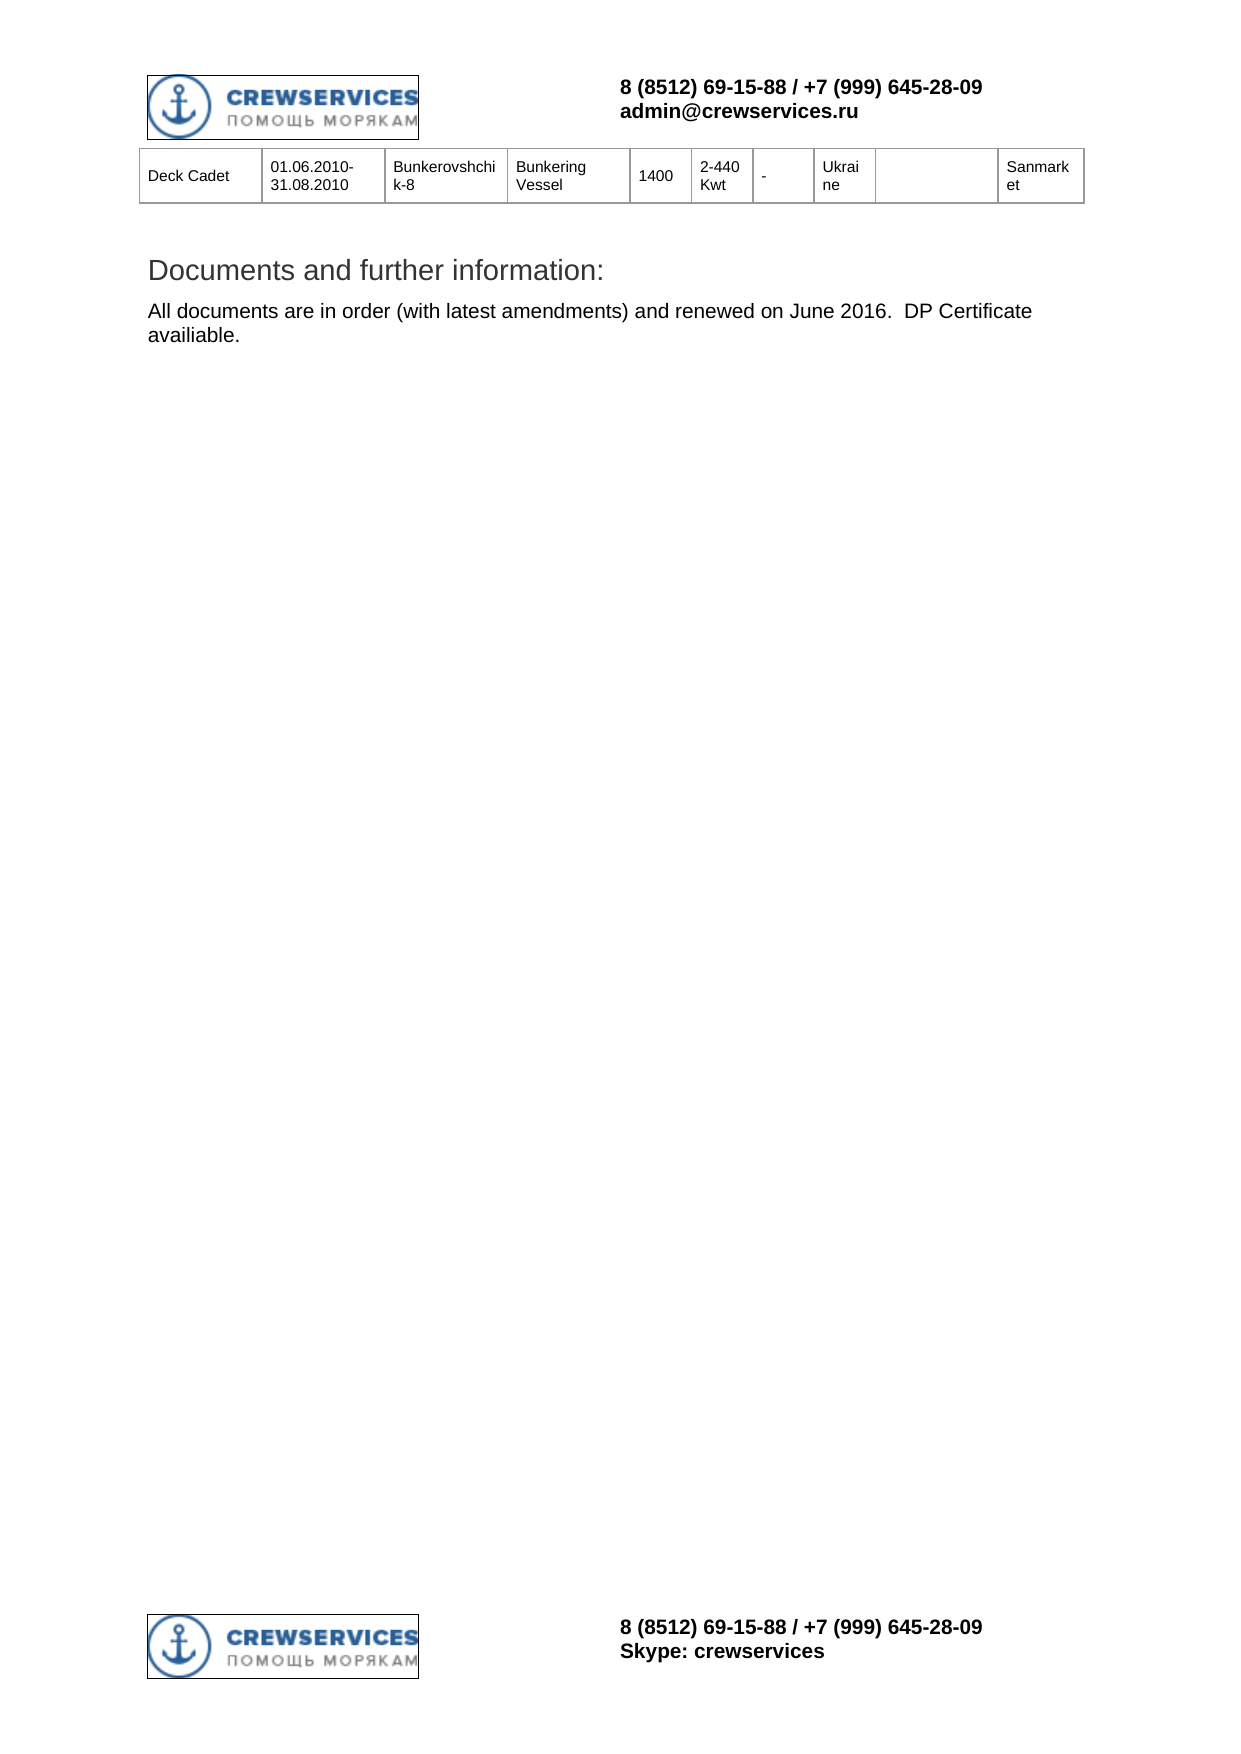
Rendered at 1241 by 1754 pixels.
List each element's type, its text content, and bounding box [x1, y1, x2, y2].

table_cell Sanmarket [999, 149, 1083, 202]
table_cell 1400 [631, 149, 691, 202]
subtitle Documents and further information: [148, 252, 1092, 286]
picture [148, 76, 418, 139]
table_cell Deck Cadet [140, 149, 261, 202]
table_cell 2-440 Kwt [692, 149, 752, 202]
picture [148, 1615, 418, 1678]
table_cell 01.06.2010-31.08.2010 [263, 149, 384, 202]
table_cell [876, 149, 997, 202]
table_cell - [754, 149, 813, 202]
table_cell Bunkering Vessel [508, 149, 629, 202]
text All documents are in order (with latest amendments) and renewed on June 2016. DP Certificate availiable. [148, 298, 1092, 346]
table_cell Ukraine [815, 149, 875, 202]
table_cell Bunkerovshchik-8 [386, 149, 507, 202]
